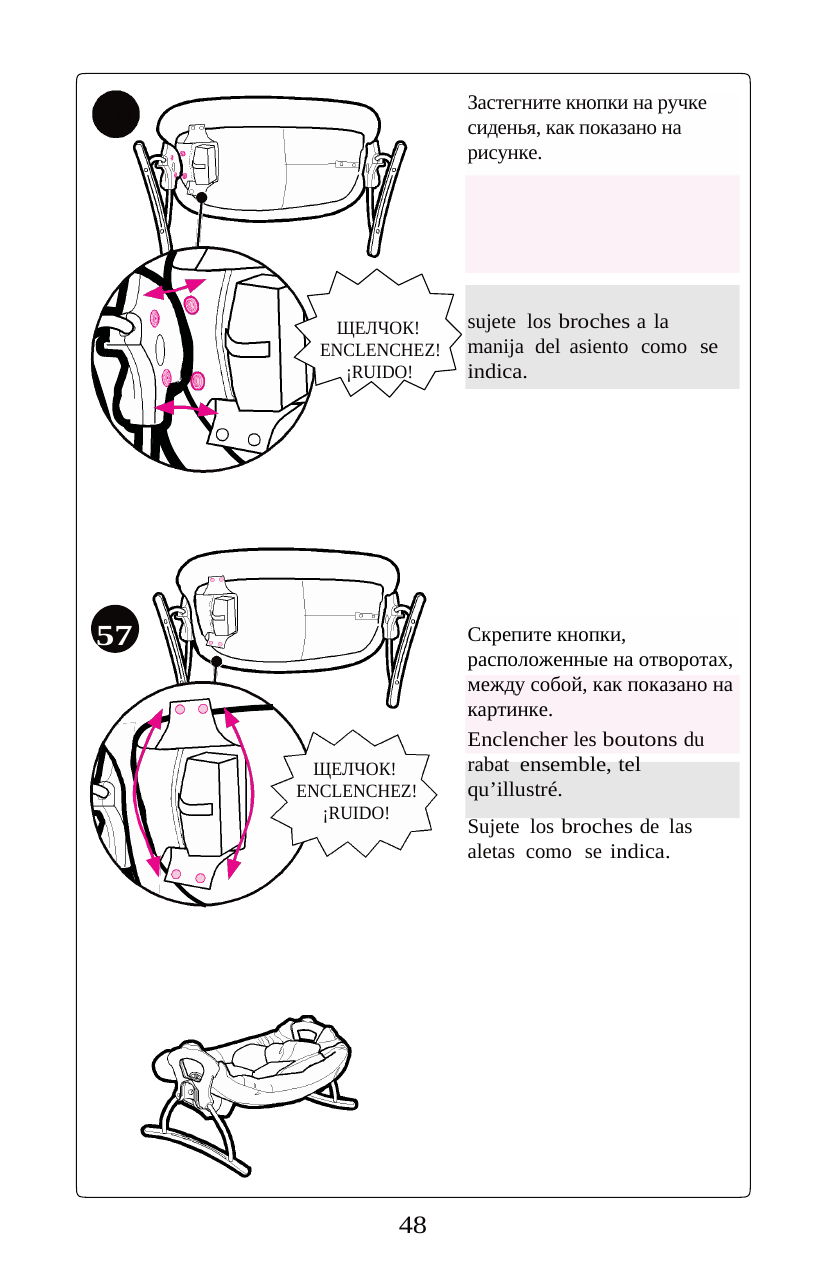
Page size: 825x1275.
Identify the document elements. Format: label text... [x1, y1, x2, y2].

text ЩЕЛЧОК! ENCLENCHEZ! [313, 317, 443, 361]
text Скрепите кнопки, расположенные на отворотах, между собой, как показано на картинке. [467, 622, 748, 721]
text Sujete los broches de las aletas como se indica. [467, 813, 697, 863]
text sujete los broches a la manija del asiento como se indica. [467, 309, 723, 383]
text Enclencher les boutons du rabat ensemble, tel qu’illustré. [467, 727, 731, 801]
picture [88, 88, 409, 361]
text ЩЕЛЧОК! ENCLENCHEZ! [290, 757, 419, 801]
text ¡RUIDO! [83, 361, 413, 383]
text Застегните кнопки на ручке сиденья, как показано на рисунке. [467, 91, 720, 164]
text ¡RUIDO! [83, 802, 390, 824]
picture [137, 1015, 359, 1181]
picture [86, 547, 439, 910]
text 57 [96, 618, 418, 651]
picture [88, 383, 409, 475]
